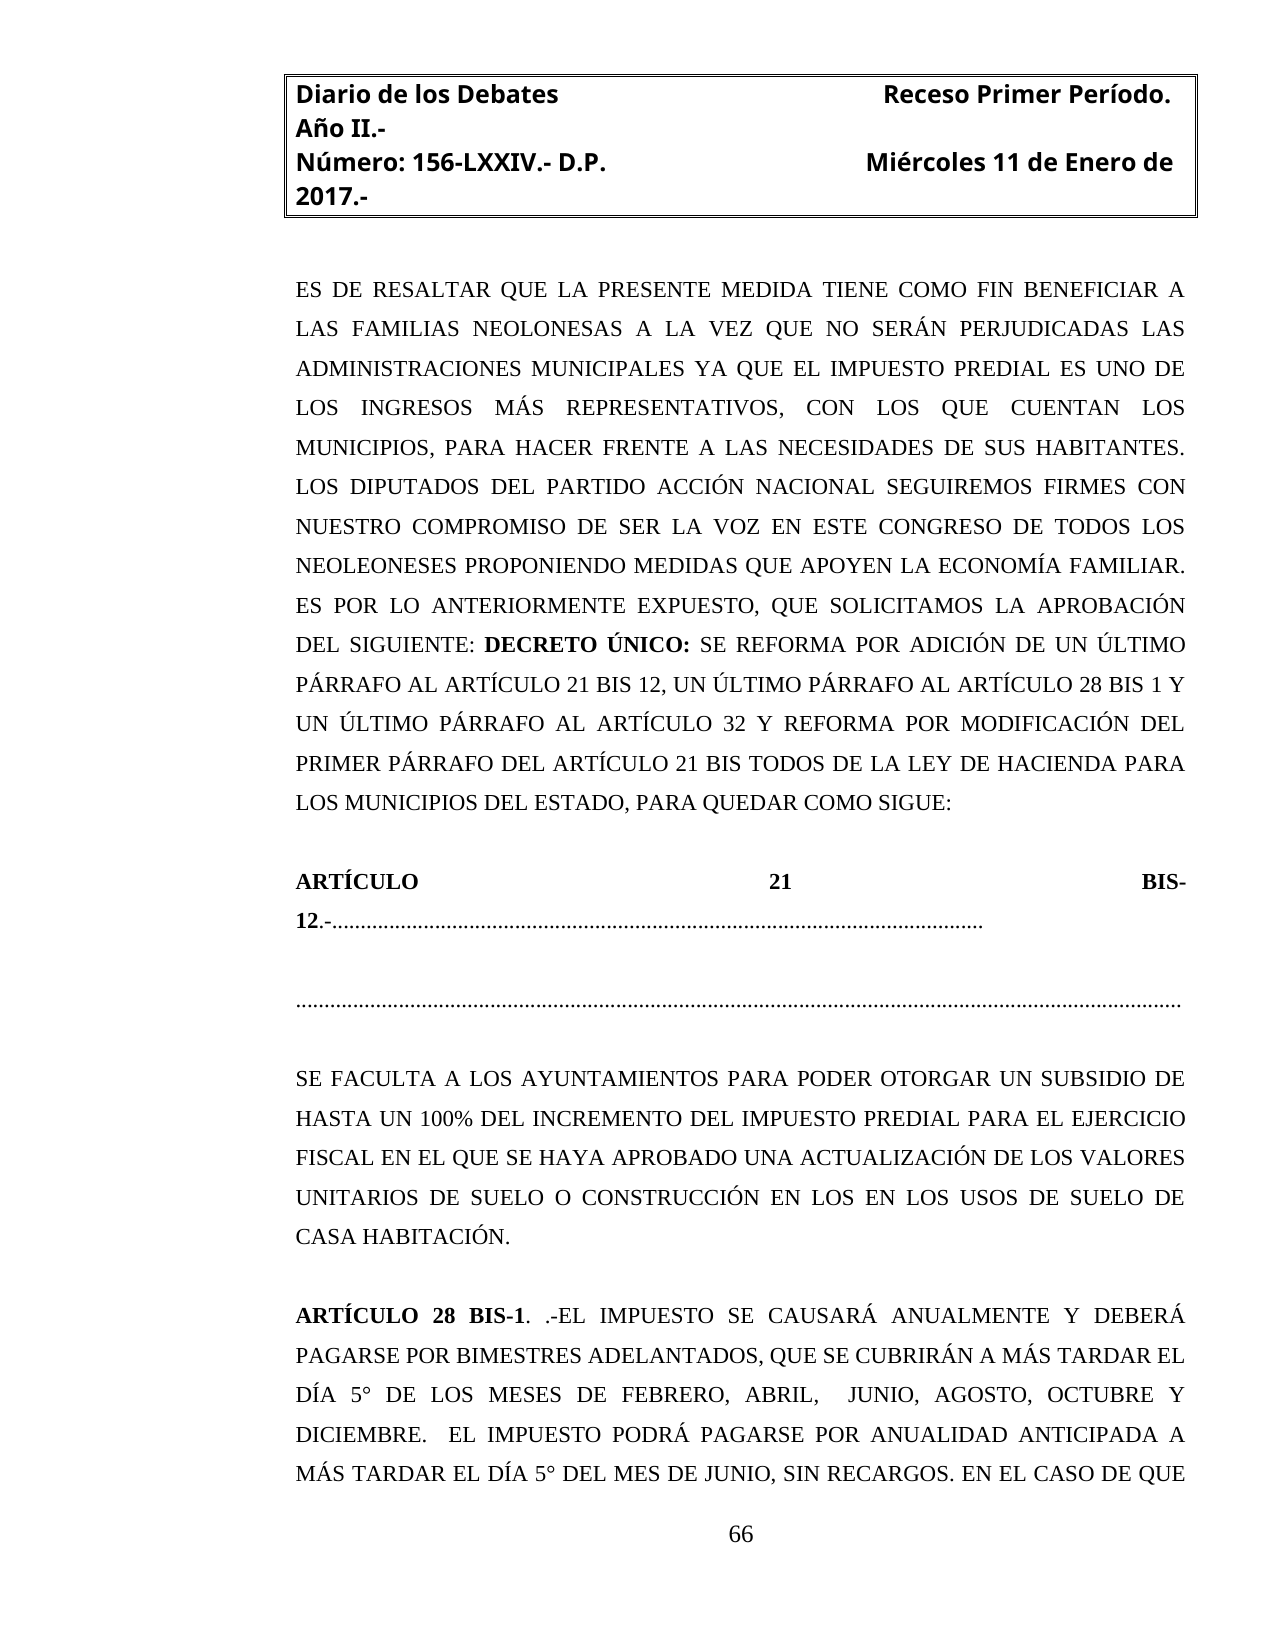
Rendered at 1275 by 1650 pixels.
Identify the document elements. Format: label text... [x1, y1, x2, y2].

text ........................................................................................................................................................... [295, 986, 1186, 1013]
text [295, 1302, 1186, 1487]
text ES DE RESALTAR QUE LA PRESENTE MEDIDA TIENE COMO FIN BENEFICIAR A LAS FAMILIAS NEOLONESAS A LA VEZ QUE NO SERÁN PERJUDICADAS LAS ADMINISTRACIONES MUNICIPALES YA QUE EL IMPUESTO PREDIAL ES UNO DE LOS INGRESOS MÁS REPRESENTATIVOS, CON LOS QUE CUENTAN LOS MUNICIPIOS, PARA HACER FRENTE A LAS NECESIDADES DE SUS HABITANTES. LOS DIPUTADOS DEL PARTIDO ACCIÓN NACIONAL SEGUIREMOS FIRMES CON NUESTRO COMPROMISO DE SER LA VOZ EN ESTE CONGRESO DE TODOS LOS NEOLEONESES PROPONIENDO MEDIDAS QUE APOYEN LA ECONOMÍA FAMILIAR. ES POR LO ANTERIORMENTE EXPUESTO, QUE SOLICITAMOS LA APROBACIÓN DEL SIGUIENTE: DECRETO ÚNICO: SE REFORMA POR ADICIÓN DE UN ÚLTIMO PÁRRAFO AL ARTÍCULO 21 BIS 12, UN ÚLTIMO PÁRRAFO AL ARTÍCULO 28 BIS 1 Y UN ÚLTIMO PÁRRAFO AL ARTÍCULO 32 Y REFORMA POR MODIFICACIÓN DEL PRIMER PÁRRAFO DEL ARTÍCULO 21 BIS TODOS DE LA LEY DE HACIENDA PARA LOS MUNICIPIOS DEL ESTADO, PARA QUEDAR COMO SIGUE: [295, 276, 1186, 815]
text SE FACULTA A LOS AYUNTAMIENTOS PARA PODER OTORGAR UN SUBSIDIO DE HASTA UN 100% DEL INCREMENTO DEL IMPUESTO PREDIAL PARA EL EJERCICIO FISCAL EN EL QUE SE HAYA APROBADO UNA ACTUALIZACIÓN DE LOS VALORES UNITARIOS DE SUELO O CONSTRUCCIÓN EN LOS EN LOS USOS DE SUELO DE CASA HABITACIÓN. [295, 1065, 1186, 1250]
text ARTÍCULO 21 BIS-12.-.................................................................................................................. [295, 868, 1186, 934]
